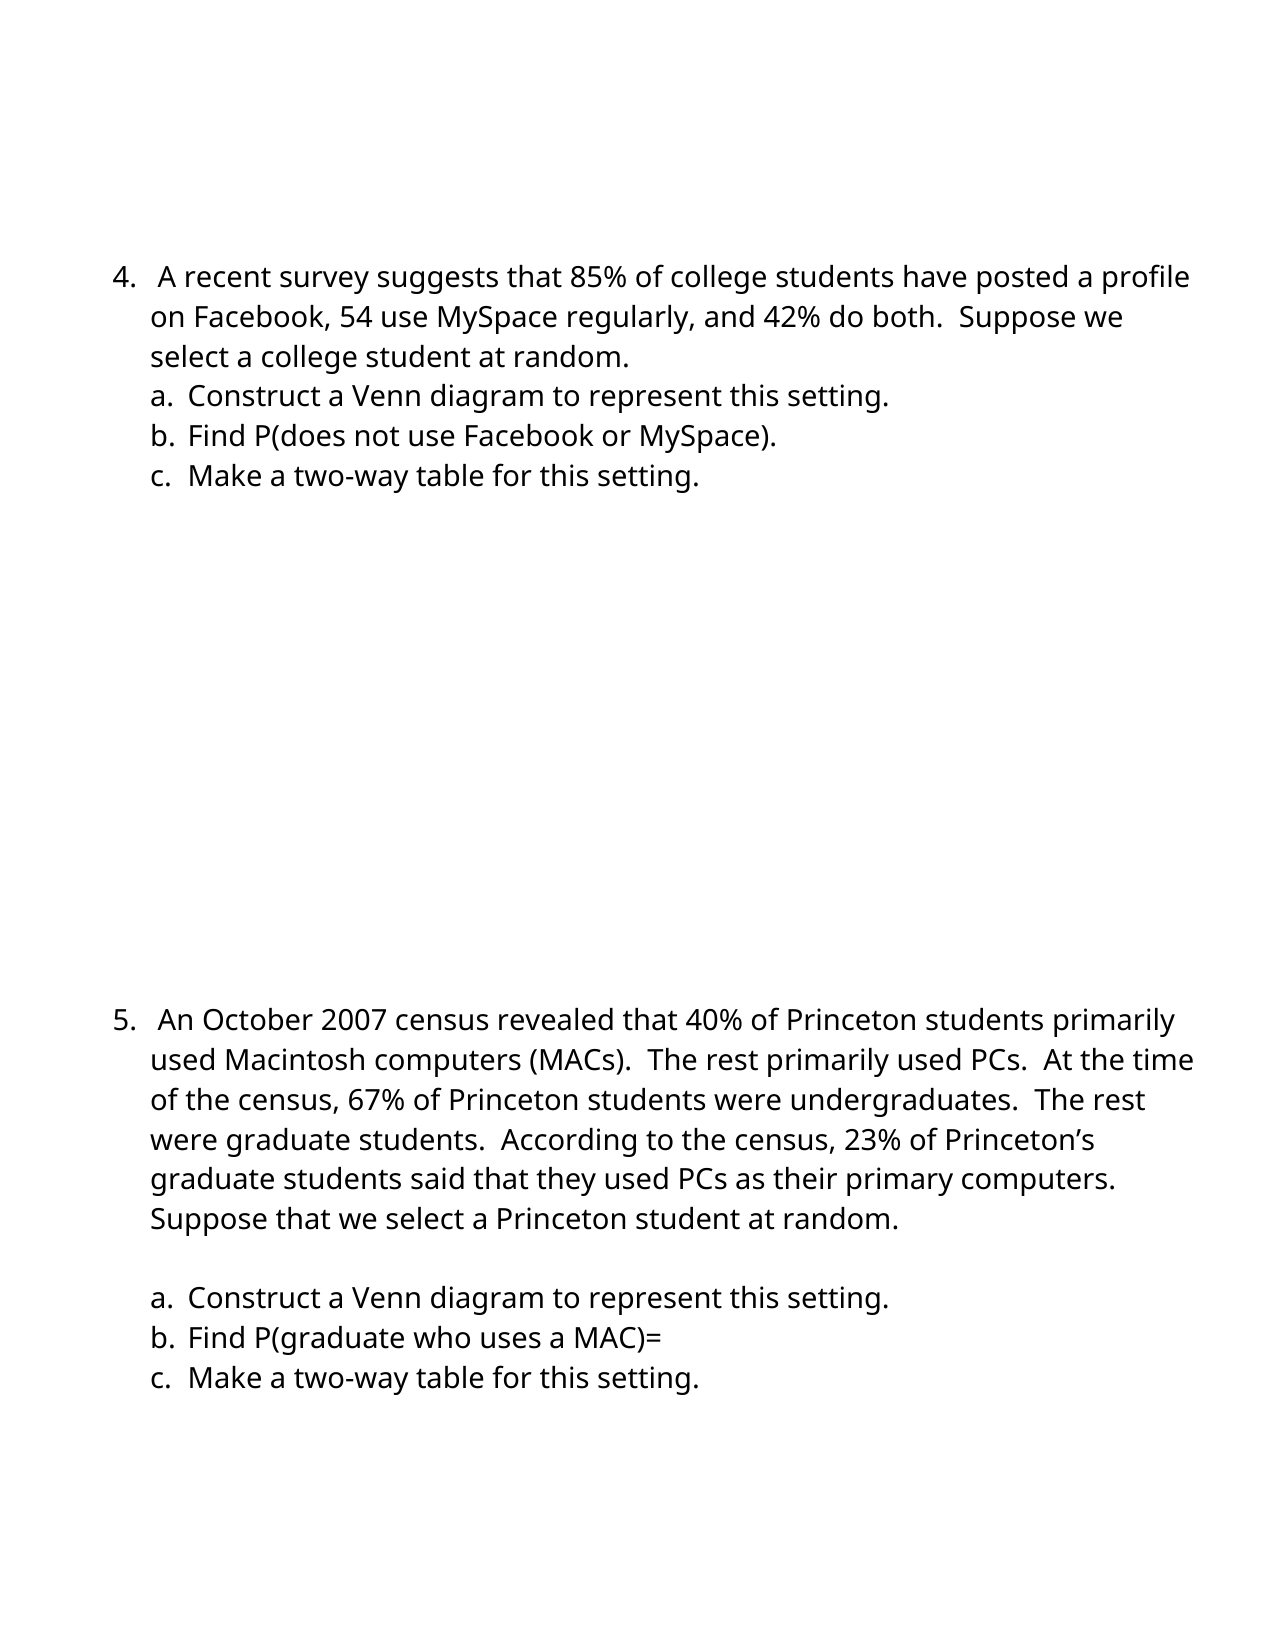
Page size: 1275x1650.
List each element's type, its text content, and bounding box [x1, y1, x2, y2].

list An October 2007 census revealed that 40% of Princeton students primarily used Macintosh computers (MACs). The rest primarily used PCs. At the time of the census, 67% of Princeton students were undergraduates. The rest were graduate students. According to the census, 23% of Princeton’s graduate students said that they used PCs as their primary computers. Suppose that we select a Princeton student at random. [112, 1000, 1200, 1238]
list Make a two-way table for this setting. [150, 455, 1200, 495]
list Construct a Venn diagram to represent this setting. [150, 1277, 1200, 1317]
list Find P(graduate who uses a MAC)= [150, 1317, 1200, 1357]
list A recent survey suggests that 85% of college students have posted a profile on Facebook, 54 use MySpace regularly, and 42% do both. Suppose we select a college student at random. [112, 257, 1200, 376]
list Construct a Venn diagram to represent this setting. [150, 376, 1200, 415]
list Make a two-way table for this setting. [150, 1357, 1200, 1397]
list Find P(does not use Facebook or MySpace). [150, 415, 1200, 455]
